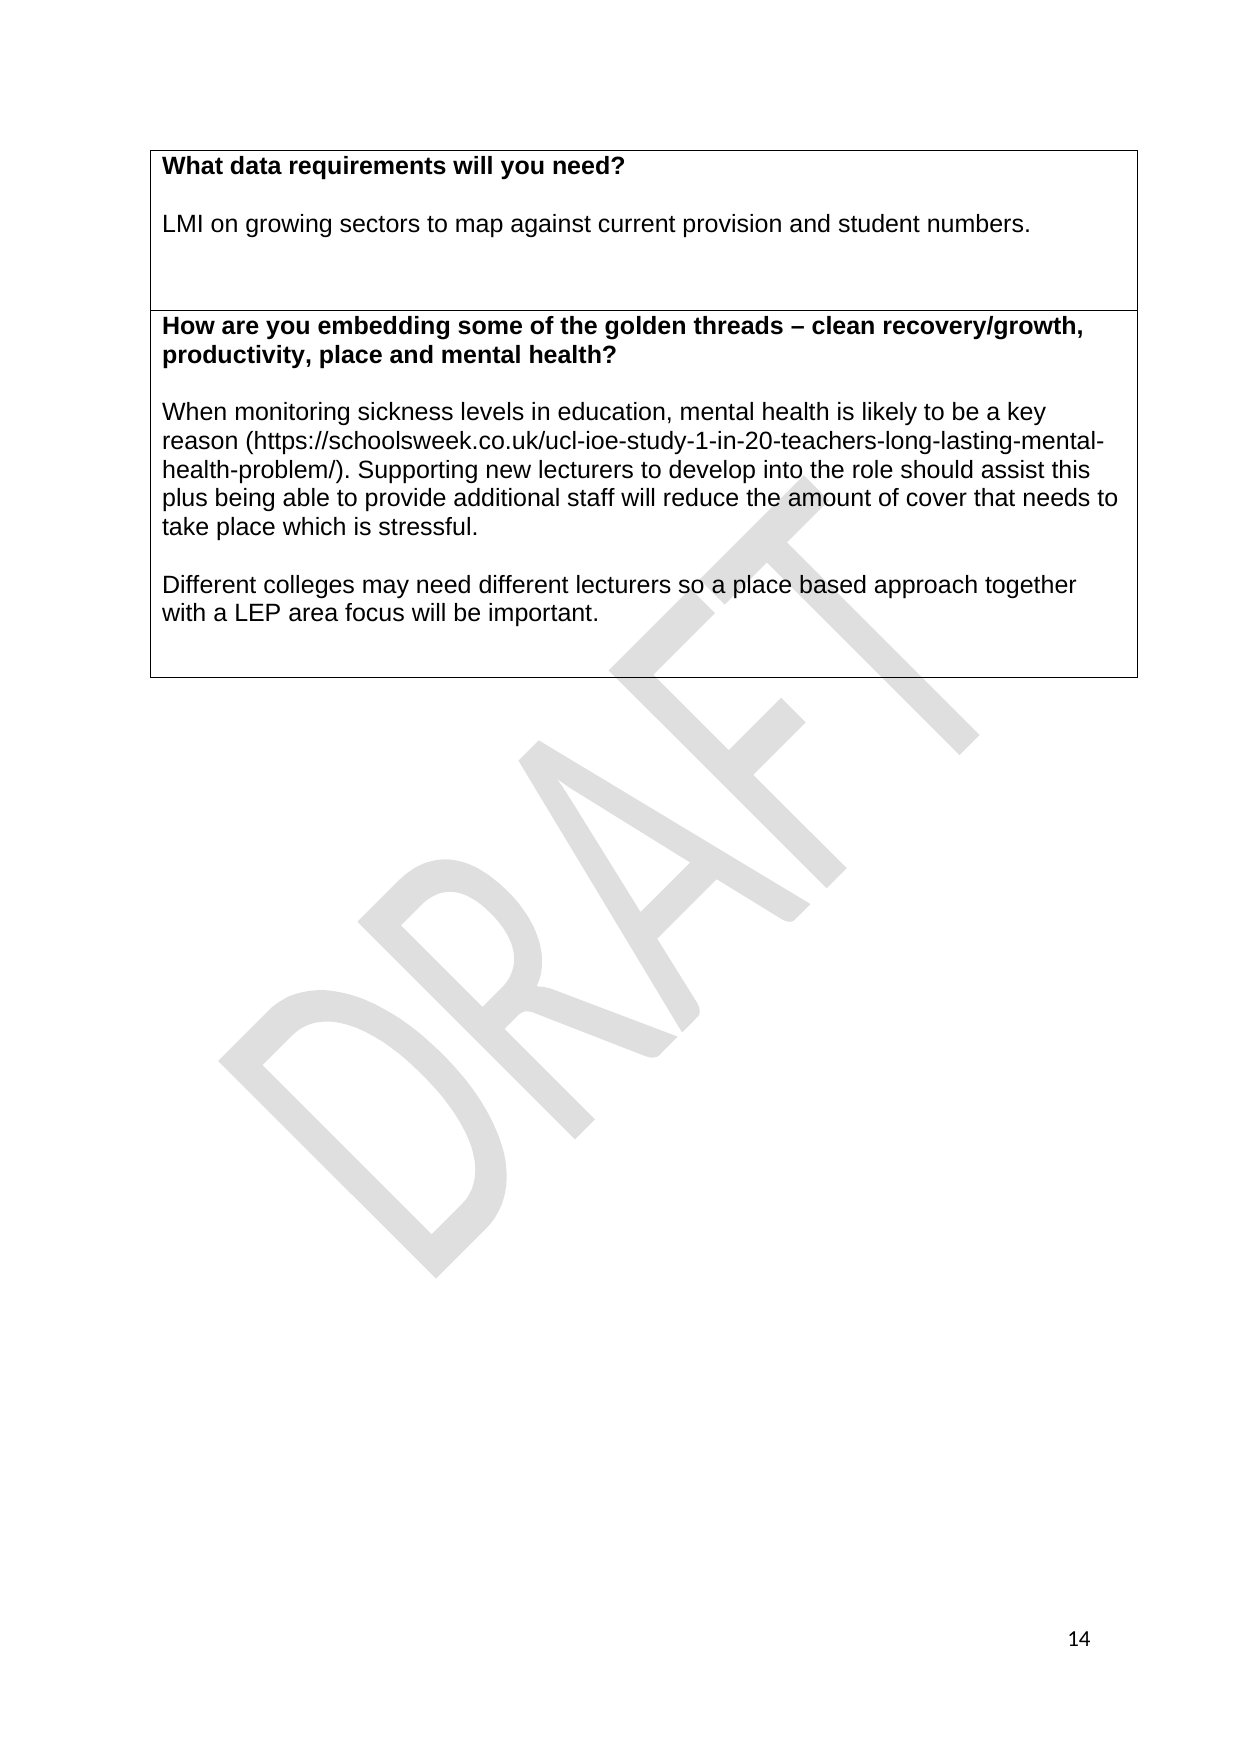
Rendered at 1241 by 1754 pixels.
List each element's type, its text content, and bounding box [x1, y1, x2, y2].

table_cell What data requirements will you need? LMI on growing sectors to map against current provision and student numbers. [151, 151, 1137, 310]
table_cell How are you embedding some of the golden threads – clean recovery/growth, productivity, place and mental health? When monitoring sickness levels in education, mental health is likely to be a key reason (https://schoolsweek.co.uk/ucl-ioe-study-1-in-20-teachers-long-lasting-mental-health-problem/). Supporting new lecturers to develop into the role should assist this plus being able to provide additional staff will reduce the amount of cover that needs to take place which is stressful. Different colleges may need different lecturers so a place based approach together with a LEP area focus will be important. [151, 311, 1137, 677]
